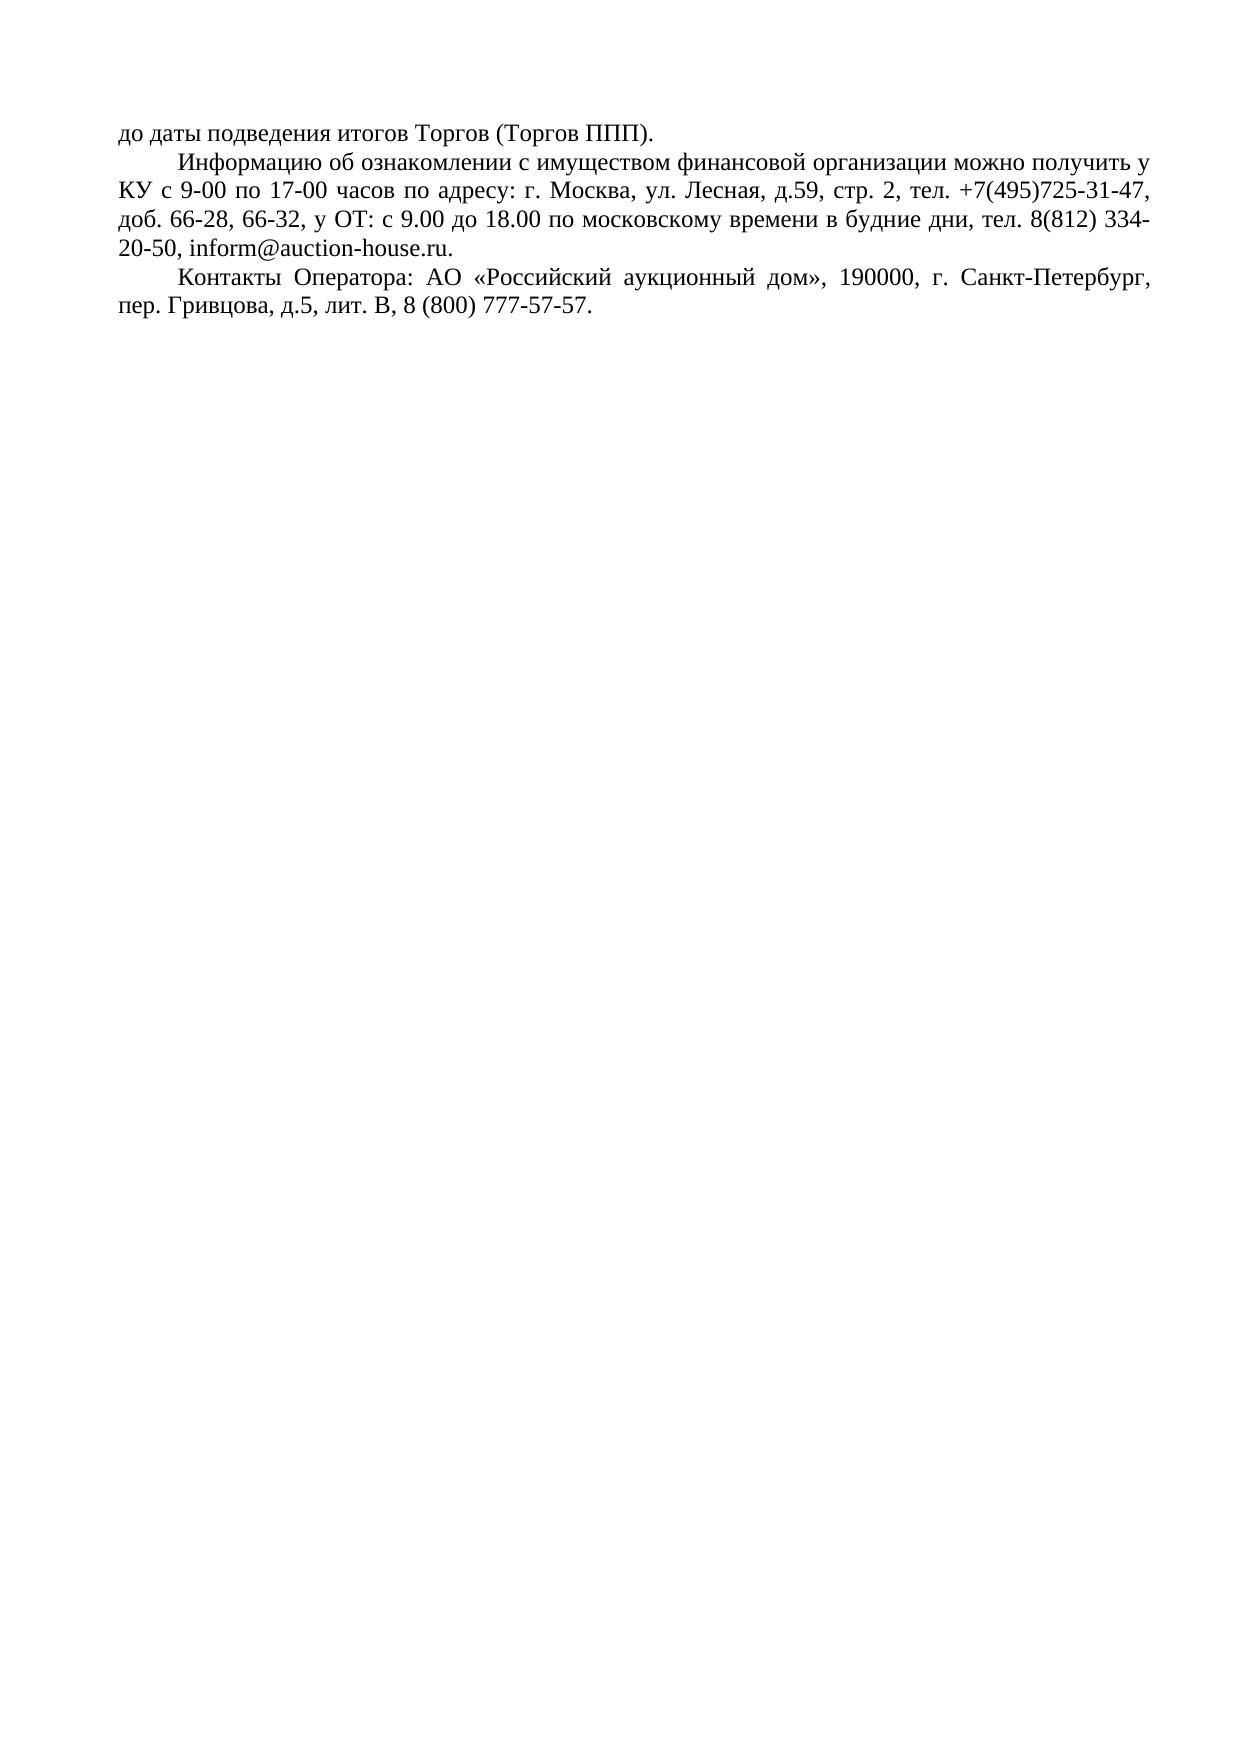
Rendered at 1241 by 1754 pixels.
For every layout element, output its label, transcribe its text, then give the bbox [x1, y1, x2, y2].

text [118, 118, 1151, 147]
text Контакты Оператора: АО «Российский аукционный дом», 190000, г. Санкт-Петербург, пер. Гривцова, д.5, лит. В, 8 (800) 777-57-57. [118, 262, 1151, 319]
text Информацию об ознакомлении с имуществом финансовой организации можно получить у КУ с 9-00 по 17-00 часов по адресу: г. Москва, ул. Лесная, д.59, стр. 2, тел. +7(495)725-31-47, доб. 66-28, 66-32, у ОТ: с 9.00 до 18.00 по московскому времени в будние дни, тел. 8(812) 334-20-50, inform@auction-house.ru. [118, 147, 1151, 262]
